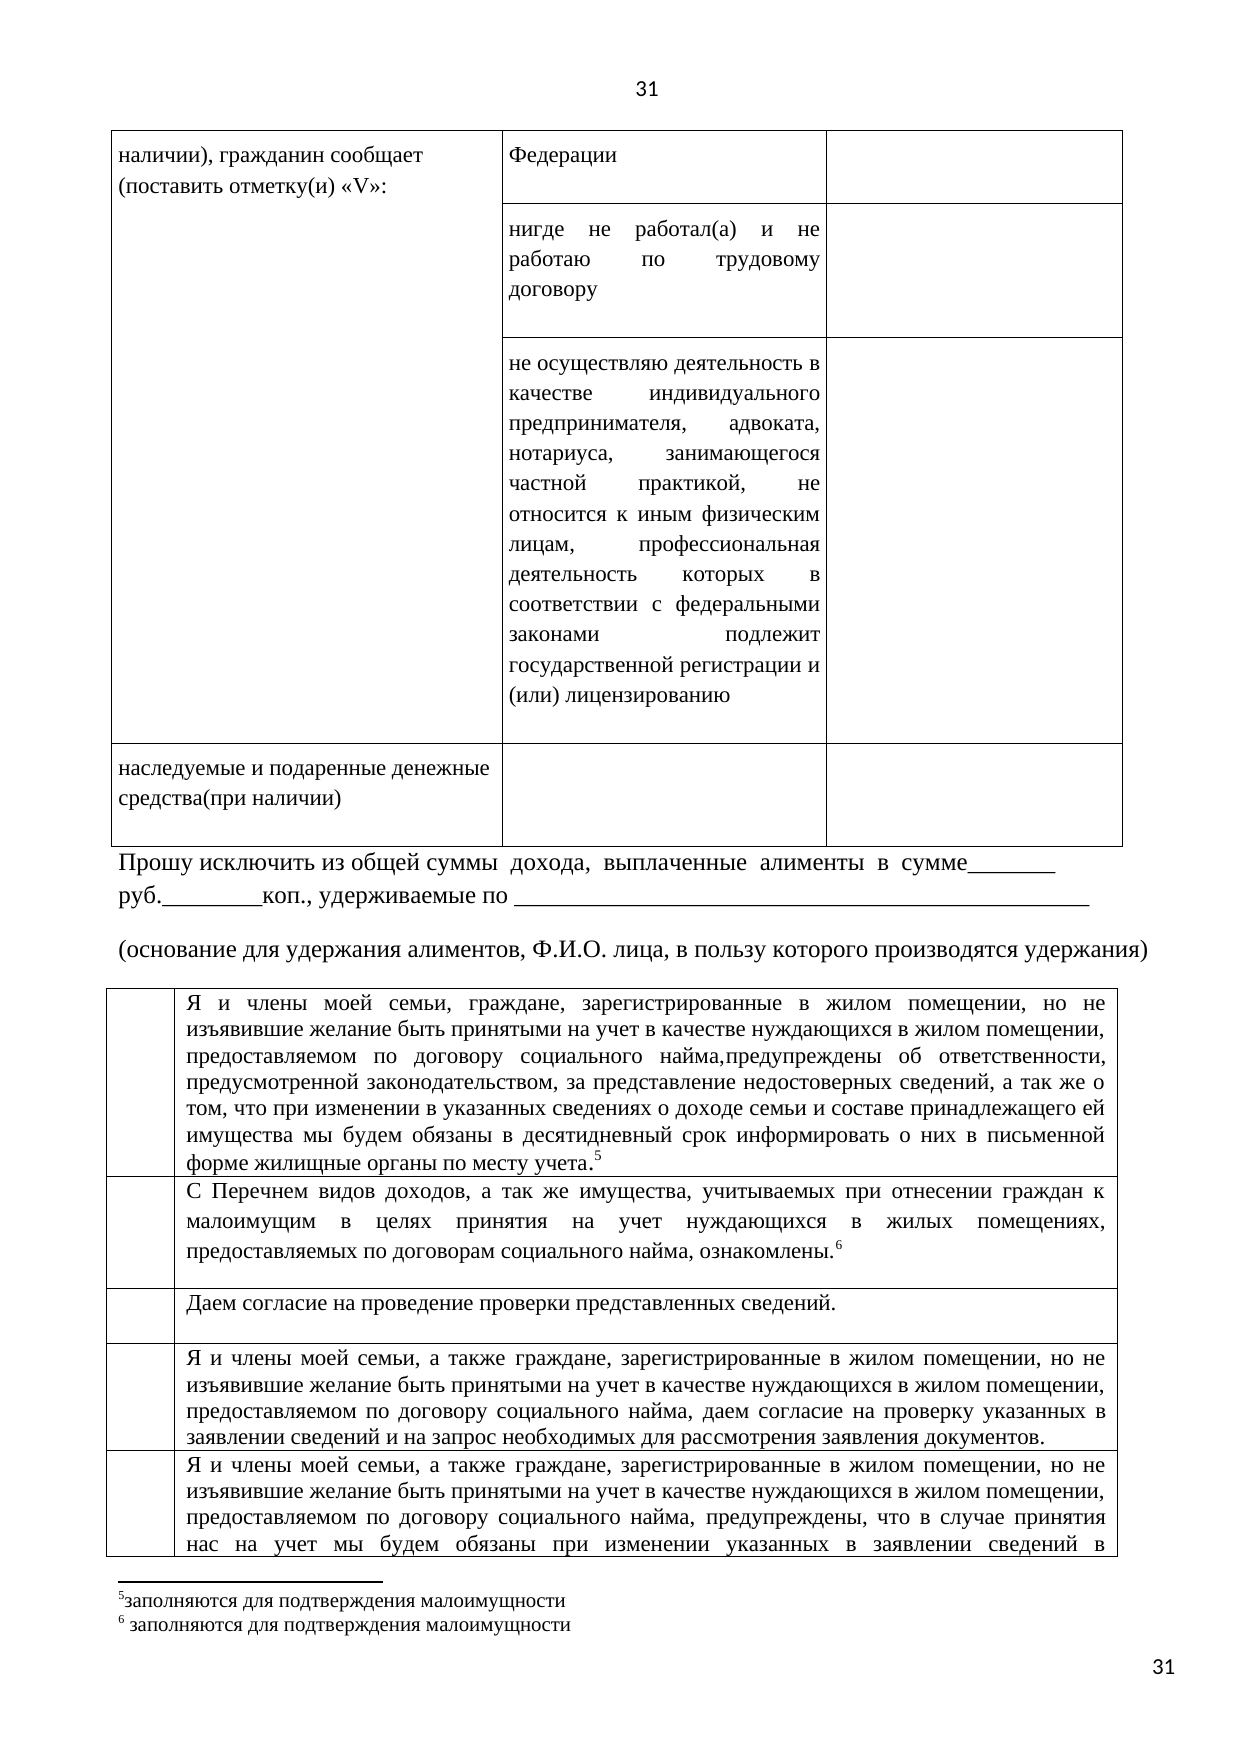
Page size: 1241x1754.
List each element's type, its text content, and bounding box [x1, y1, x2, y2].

table_cell Даем согласие на проведение проверки представленных сведений. [175, 1289, 1117, 1343]
text Прошу исключить из общей суммы дохода, выплаченные алименты в сумме_______ руб.________коп., удерживаемые по ______________________________________________ [118, 847, 1175, 909]
table_cell [107, 1344, 174, 1450]
table_cell [107, 1289, 174, 1343]
text (основание для удержания алиментов, Ф.И.О. лица, в пользу которого производятся удержания) [118, 934, 1175, 963]
table_cell [503, 744, 826, 846]
table_cell [827, 338, 1122, 743]
table_cell наследуемые и подаренные денежные средства(при наличии) [112, 744, 502, 846]
table_header [107, 989, 174, 1176]
table_cell [107, 1451, 174, 1556]
table_cell [107, 1177, 174, 1288]
table_cell [827, 204, 1122, 337]
table_header Я и члены моей семьи, граждане, зарегистрированные в жилом помещении, но не изъявившие желание быть принятыми на учет в качестве нуждающихся в жилом помещении, предоставляемом по договору социального найма,предупреждены об ответственности, предусмотренной законодательством, за представление недостоверных сведений, а так же о том, что при изменении в указанных сведениях о доходе семьи и составе принадлежащего ей имущества мы будем обязаны в десятидневный срок информировать о них в письменной форме жилищные органы по месту учета. [175, 989, 1117, 1176]
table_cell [175, 1451, 1117, 1556]
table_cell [112, 131, 502, 743]
table_cell не осуществляю деятельность в качестве индивидуального предпринимателя, адвоката, нотариуса, занимающегося частной практикой, не относится к иным физическим лицам, профессиональная деятельность которых в соответствии с федеральными законами подлежит государственной регистрации и (или) лицензированию [503, 338, 826, 743]
table_cell [827, 131, 1122, 203]
table_cell С Перечнем видов доходов, а так же имущества, учитываемых при отнесении граждан к малоимущим в целях принятия на учет нуждающихся в жилых помещениях, предоставляемых по договорам социального найма, ознакомлены. [175, 1177, 1117, 1288]
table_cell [503, 131, 826, 203]
table_cell нигде не работал(а) и не работаю по трудовому договору [503, 204, 826, 337]
table_cell [827, 744, 1122, 846]
table_cell Я и члены моей семьи, а также граждане, зарегистрированные в жилом помещении, но не изъявившие желание быть принятыми на учет в качестве нуждающихся в жилом помещении, предоставляемом по договору социального найма, даем согласие на проверку указанных в заявлении сведений и на запрос необходимых для рассмотрения заявления документов. [175, 1344, 1117, 1450]
